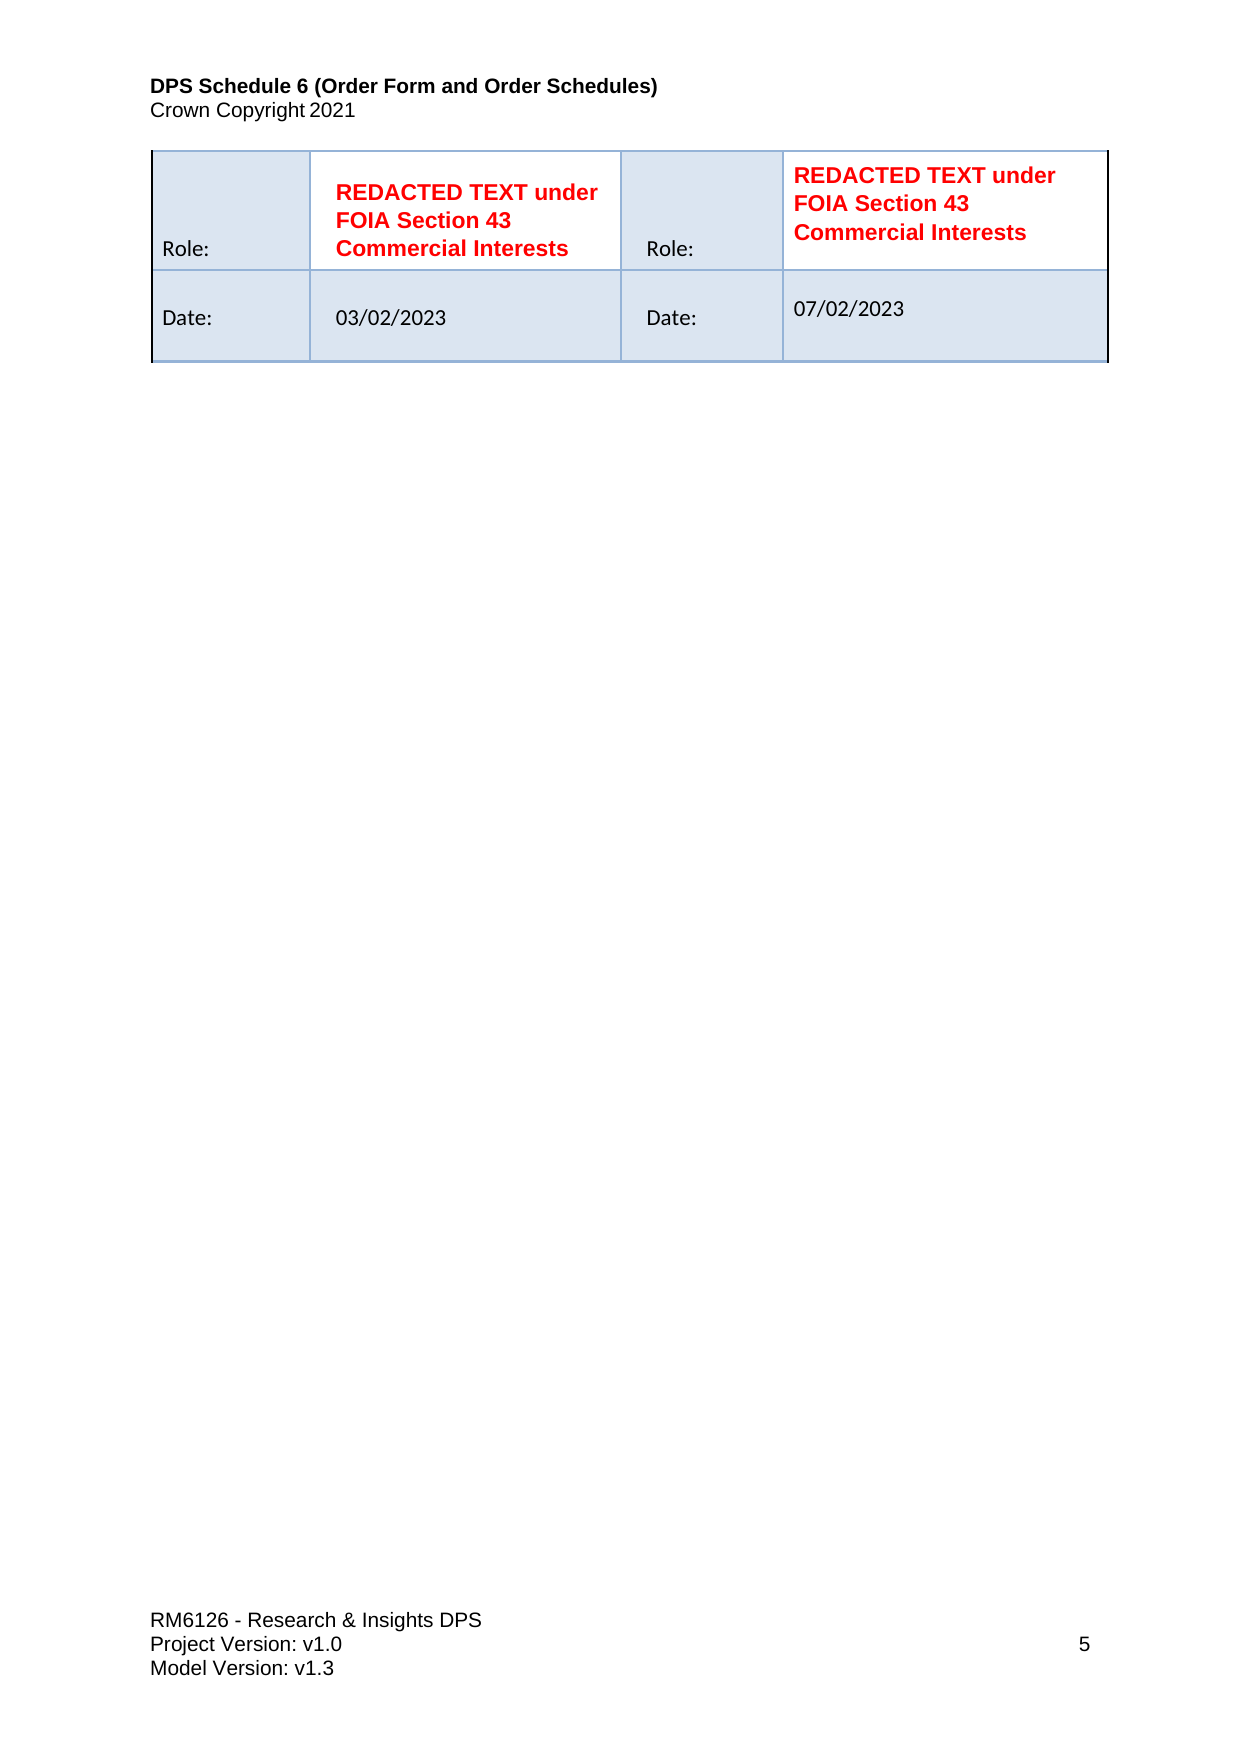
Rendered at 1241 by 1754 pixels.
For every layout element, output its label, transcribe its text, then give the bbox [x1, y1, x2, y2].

table_cell 03/02/2023 [311, 271, 620, 360]
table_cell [784, 152, 1107, 269]
table_cell Date: [153, 271, 309, 360]
table_cell 07/02/2023 [784, 271, 1107, 360]
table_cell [311, 152, 620, 269]
table_cell Date: [622, 271, 782, 360]
table_cell Role: [622, 152, 782, 269]
table_cell Role: [153, 152, 309, 269]
